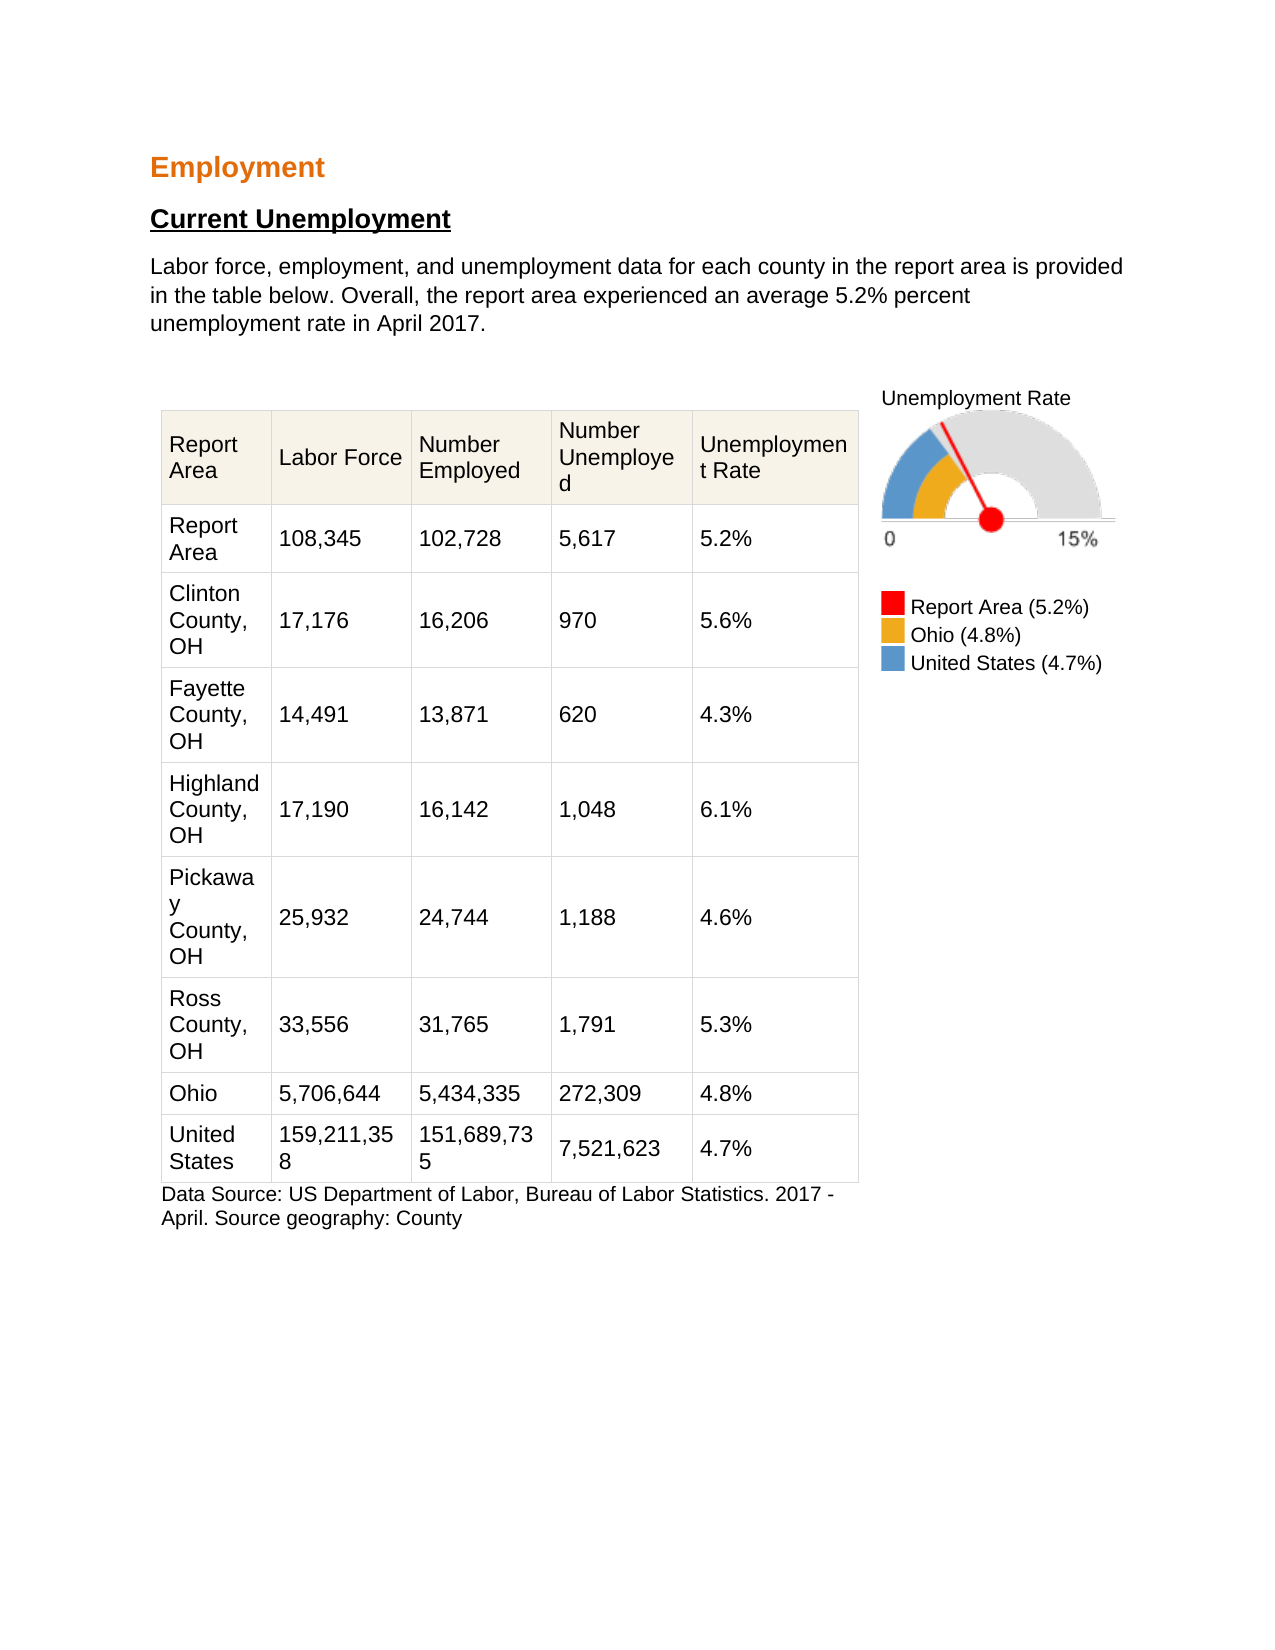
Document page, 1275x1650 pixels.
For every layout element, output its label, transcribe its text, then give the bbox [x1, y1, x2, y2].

table_header Data Source: US Department of Labor, Bureau of Labor Statistics. 2017 - April. Source geography: County [150, 386, 870, 1256]
picture [881, 646, 905, 671]
text Labor force, employment, and unemployment data for each county in the report area is provided in the table below. Overall, the report area experienced an average 5.2% percent unemployment rate in April 2017. [150, 253, 1125, 367]
picture [881, 618, 905, 643]
text Employment [150, 150, 1125, 183]
picture [881, 409, 1116, 566]
text Current Unemployment [150, 203, 1125, 234]
table_header Unemployment Rate Report Area (5.2%) Ohio (4.8%) United States (4.7%) [870, 386, 1125, 1256]
picture [881, 591, 905, 615]
